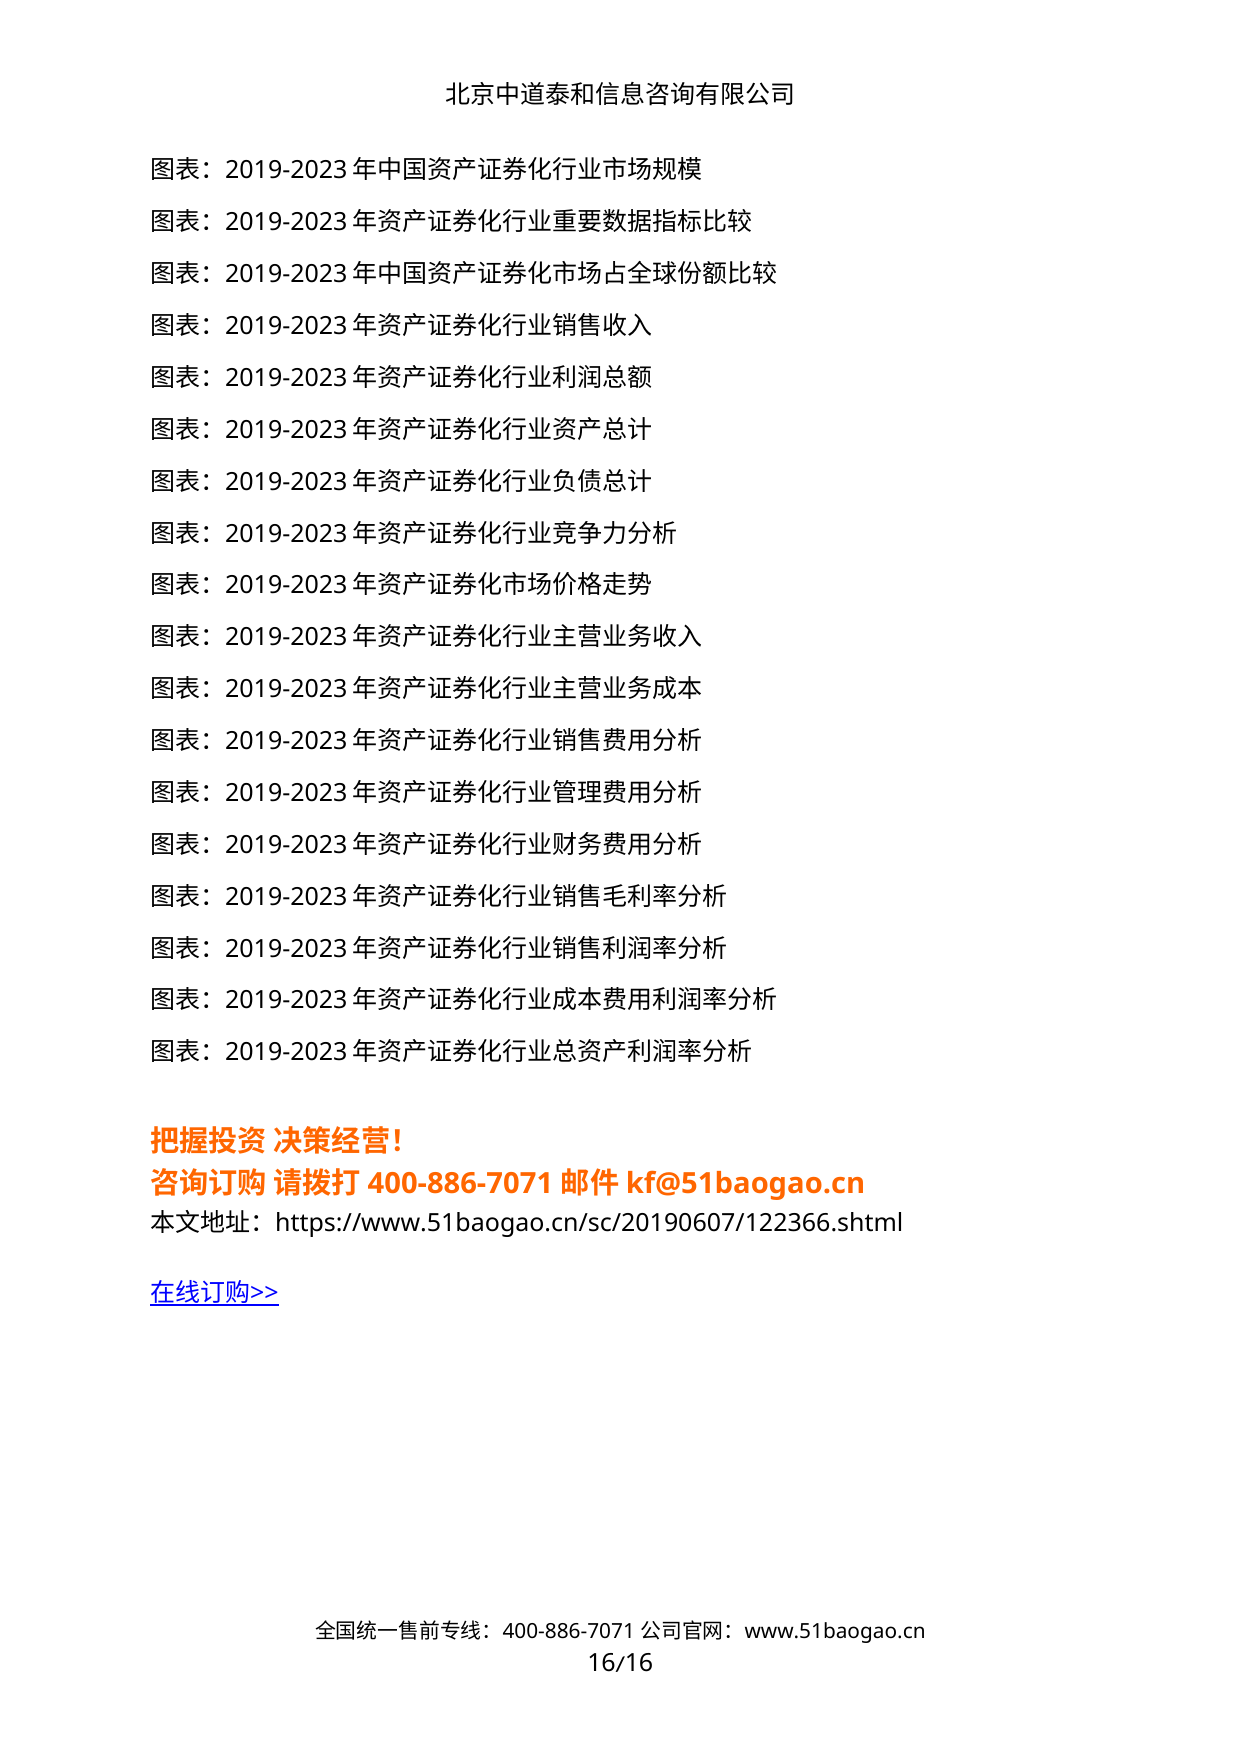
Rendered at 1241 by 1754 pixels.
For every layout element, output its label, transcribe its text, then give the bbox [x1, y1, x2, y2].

text 图表：2019-2023年资产证券化行业重要数据指标比较 [150, 202, 1090, 238]
text 图表：2019-2023年资产证券化行业主营业务收入 [150, 617, 1090, 653]
text 图表：2019-2023年资产证券化行业利润总额 [150, 357, 1090, 394]
text 图表：2019-2023年资产证券化行业销售费用分析 [150, 721, 1090, 757]
text 图表：2019-2023年资产证券化行业总资产利润率分析 [150, 1032, 1090, 1068]
text 图表：2019-2023年资产证券化行业管理费用分析 [150, 772, 1090, 809]
text 图表：2019-2023年资产证券化行业资产总计 [150, 409, 1090, 446]
text 在线订购>> [150, 1239, 1090, 1309]
text 图表：2019-2023年资产证券化行业负债总计 [150, 461, 1090, 497]
text 图表：2019-2023年资产证券化行业竞争力分析 [150, 513, 1090, 549]
text 图表：2019-2023年资产证券化行业财务费用分析 [150, 824, 1090, 861]
text 图表：2019-2023年资产证券化行业销售利润率分析 [150, 928, 1090, 964]
text 图表：2019-2023年资产证券化行业成本费用利润率分析 [150, 980, 1090, 1016]
text 把握投资 决策经营！咨询订购 请拨打 400-886-7071 邮件 kf@51baogao.cn本文地址：https://www.51baogao.cn/sc/20190607/122366.shtml [150, 1084, 1090, 1239]
text 图表：2019-2023年中国资产证券化市场占全球份额比较 [150, 254, 1090, 290]
text 图表：2019-2023年资产证券化市场价格走势 [150, 565, 1090, 601]
text 图表：2019-2023年资产证券化行业销售收入 [150, 306, 1090, 342]
text 图表：2019-2023年中国资产证券化行业市场规模 [150, 150, 1090, 186]
text 图表：2019-2023年资产证券化行业主营业务成本 [150, 669, 1090, 705]
text 图表：2019-2023年资产证券化行业销售毛利率分析 [150, 876, 1090, 912]
